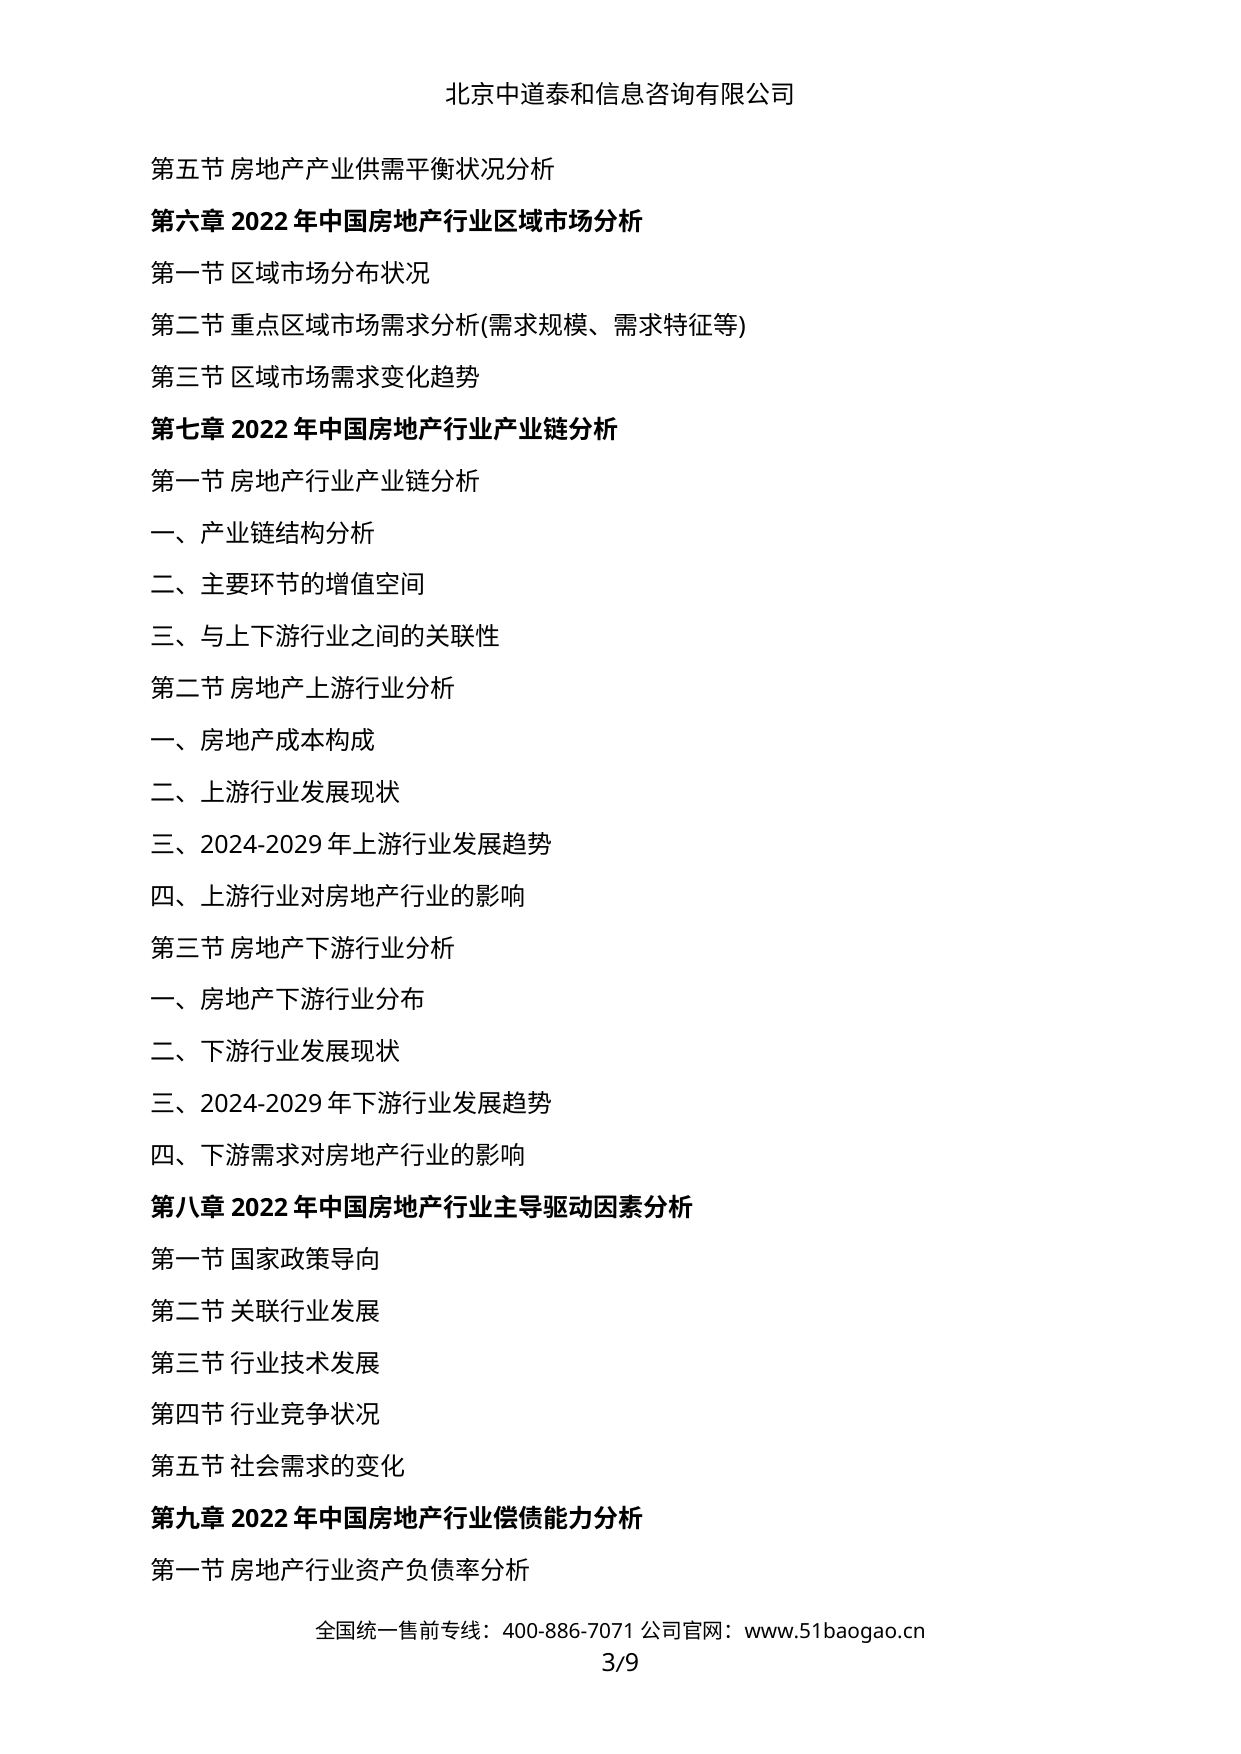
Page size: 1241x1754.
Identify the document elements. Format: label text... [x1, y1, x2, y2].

text 第五节 房地产产业供需平衡状况分析 [150, 150, 1090, 186]
text 三、与上下游行业之间的关联性 [150, 617, 1090, 653]
text 第二节 房地产上游行业分析 [150, 669, 1090, 705]
text 四、上游行业对房地产行业的影响 [150, 876, 1090, 912]
text 二、下游行业发展现状 [150, 1032, 1090, 1068]
text 第七章 2022年中国房地产行业产业链分析 [150, 409, 1090, 446]
text 二、上游行业发展现状 [150, 772, 1090, 809]
text 第六章 2022年中国房地产行业区域市场分析 [150, 202, 1090, 238]
text 第一节 房地产行业资产负债率分析 [150, 1551, 1090, 1587]
text 第九章 2022年中国房地产行业偿债能力分析 [150, 1499, 1090, 1535]
text 三、2024-2029年下游行业发展趋势 [150, 1084, 1090, 1120]
text 第二节 关联行业发展 [150, 1291, 1090, 1327]
text 三、2024-2029年上游行业发展趋势 [150, 824, 1090, 861]
text 第五节 社会需求的变化 [150, 1447, 1090, 1483]
text 第八章 2022年中国房地产行业主导驱动因素分析 [150, 1187, 1090, 1224]
text 第一节 区域市场分布状况 [150, 254, 1090, 290]
text 二、主要环节的增值空间 [150, 565, 1090, 601]
text 一、房地产成本构成 [150, 721, 1090, 757]
text 第四节 行业竞争状况 [150, 1395, 1090, 1431]
text 第三节 区域市场需求变化趋势 [150, 357, 1090, 394]
text 第三节 房地产下游行业分析 [150, 928, 1090, 964]
text 第三节 行业技术发展 [150, 1343, 1090, 1379]
text 第一节 房地产行业产业链分析 [150, 461, 1090, 497]
text 四、下游需求对房地产行业的影响 [150, 1136, 1090, 1172]
text 第一节 国家政策导向 [150, 1239, 1090, 1276]
text 一、产业链结构分析 [150, 513, 1090, 549]
text 一、房地产下游行业分布 [150, 980, 1090, 1016]
text 第二节 重点区域市场需求分析(需求规模、需求特征等) [150, 306, 1090, 342]
